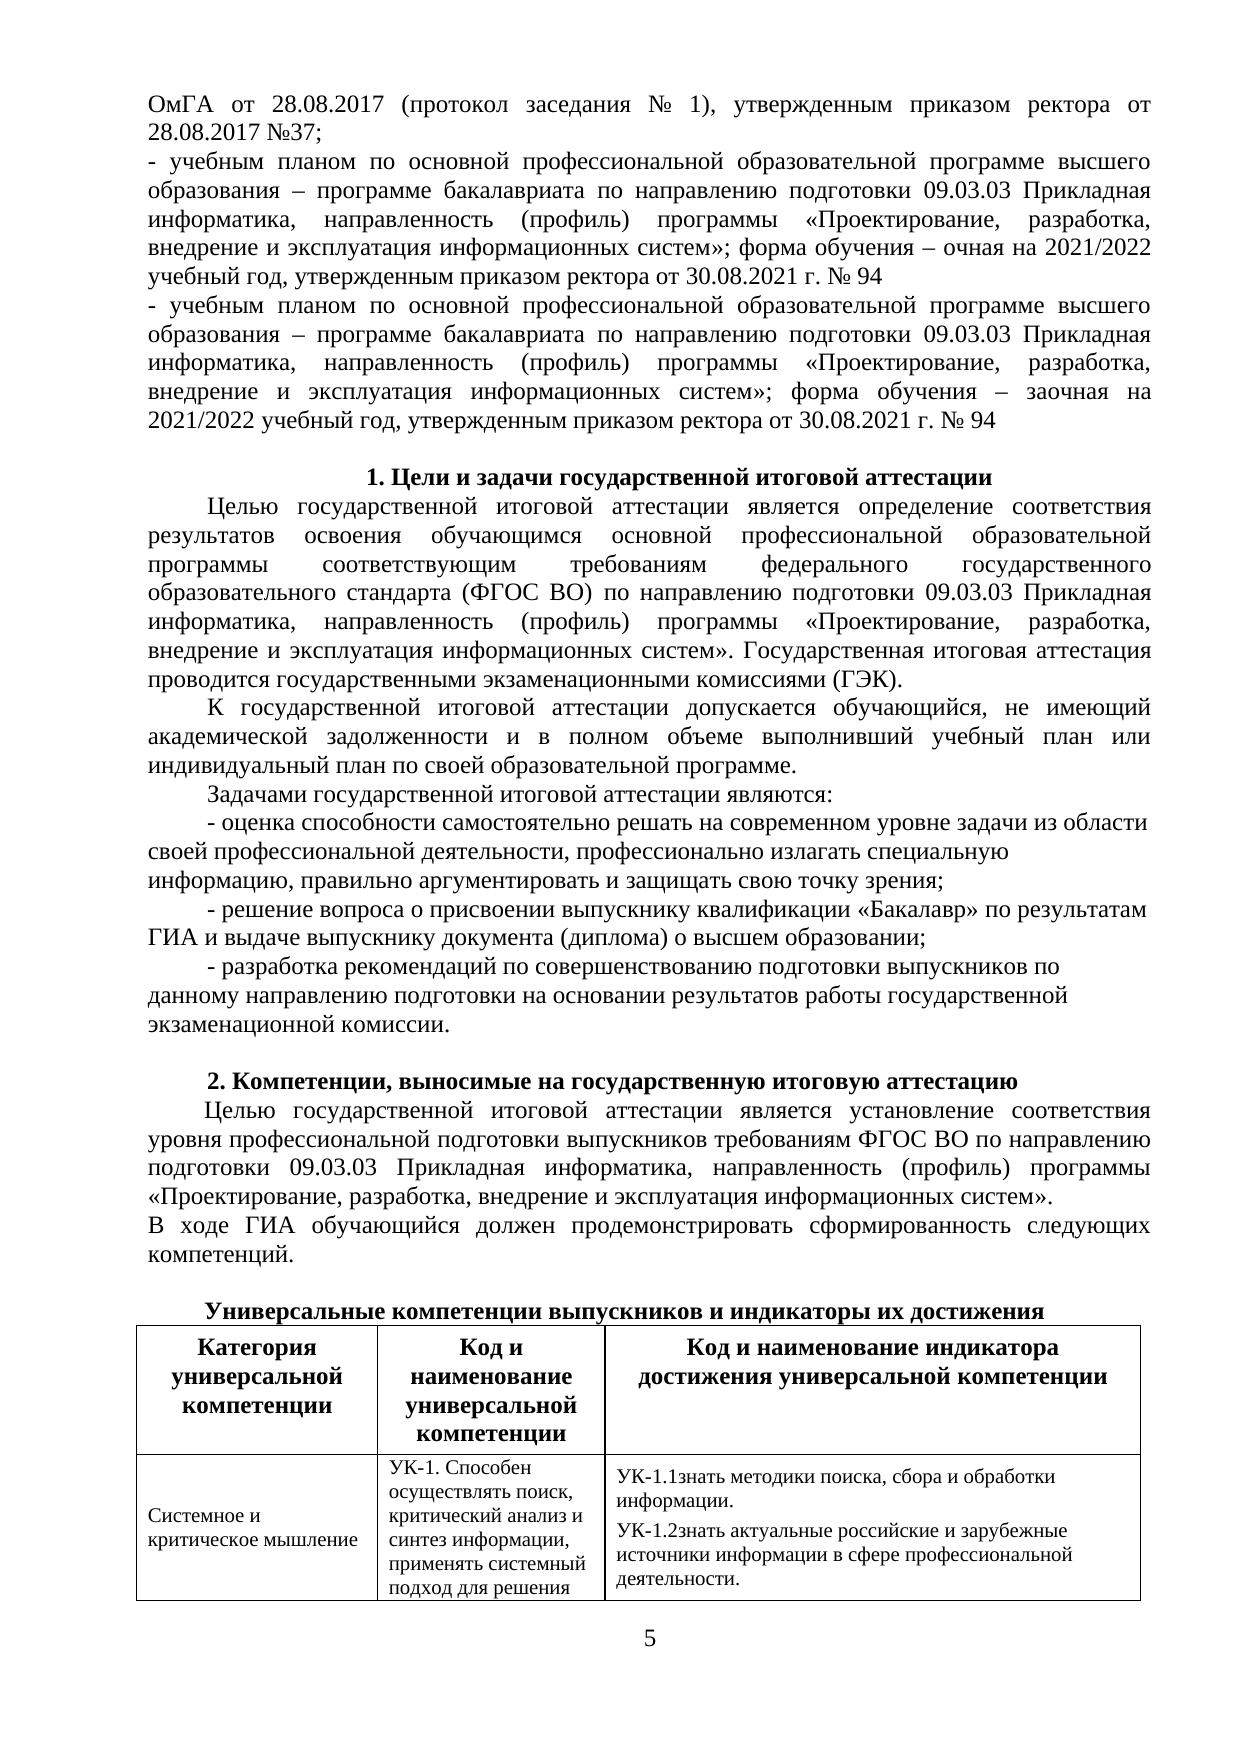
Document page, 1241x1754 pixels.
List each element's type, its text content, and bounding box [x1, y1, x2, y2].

text - решение вопроса о присвоении выпускнику квалификации «Бакалавр» по результатам ГИА и выдаче выпускнику документа (диплома) о высшем образовании; [148, 894, 1152, 951]
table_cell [606, 1455, 1140, 1600]
text - разработка рекомендаций по совершенствованию подготовки выпускников по данному направлению подготовки на основании результатов работы государственной экзаменационной комиссии. [148, 951, 1152, 1037]
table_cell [378, 1455, 604, 1600]
text 1. Цели и задачи государственной итоговой аттестации [148, 462, 1152, 491]
text 2. Компетенции, выносимые на государственную итоговую аттестацию [148, 1066, 1152, 1095]
text Универсальные компетенции выпускников и индикаторы их достижения [148, 1296, 1152, 1325]
table_header Категория универсальной компетенции [137, 1326, 377, 1453]
text - учебным планом по основной профессиональной образовательной программе высшего образования – программе бакалавриата по направлению подготовки 09.03.03 Прикладная информатика, направленность (профиль) программы «Проектирование, разработка, внедрение и эксплуатация информационных систем»; форма обучения – заочная на 2021/2022 учебный год, утвержденным приказом ректора от 30.08.2021 г. № 94 [148, 290, 1152, 434]
text В ходе ГИА обучающийся должен продемонстрировать сформированность следующих компетенций. [148, 1210, 1152, 1267]
text Задачами государственной итоговой аттестации являются: [148, 779, 1152, 807]
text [148, 89, 1152, 146]
text Целью государственной итоговой аттестации является установление соответствия уровня профессиональной подготовки выпускников требованиям ФГОС ВО по направлению подготовки 09.03.03 Прикладная информатика, направленность (профиль) программы «Проектирование, разработка, внедрение и эксплуатация информационных систем». [148, 1095, 1152, 1210]
text - оценка способности самостоятельно решать на современном уровне задачи из области своей профессиональной деятельности, профессионально излагать специальную информацию, правильно аргументировать и защищать свою точку зрения; [148, 807, 1152, 894]
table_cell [137, 1455, 377, 1600]
table_header Код и наименование универсальной компетенции [378, 1326, 604, 1453]
text Целью государственной итоговой аттестации является определение соответствия результатов освоения обучающимся основной профессиональной образовательной программы соответствующим требованиям федерального государственного образовательного стандарта (ФГОС ВО) по направлению подготовки 09.03.03 Прикладная информатика, направленность (профиль) программы «Проектирование, разработка, внедрение и эксплуатация информационных систем». Государственная итоговая аттестация проводится государственными экзаменационными комиссиями (ГЭК). [148, 491, 1152, 692]
table_header Код и наименование индикатора достижения универсальной компетенции [606, 1326, 1140, 1453]
text К государственной итоговой аттестации допускается обучающийся, не имеющий академической задолженности и в полном объеме выполнивший учебный план или индивидуальный план по своей образовательной программе. [148, 692, 1152, 779]
text - учебным планом по основной профессиональной образовательной программе высшего образования – программе бакалавриата по направлению подготовки 09.03.03 Прикладная информатика, направленность (профиль) программы «Проектирование, разработка, внедрение и эксплуатация информационных систем»; форма обучения – очная на 2021/2022 учебный год, утвержденным приказом ректора от 30.08.2021 г. № 94 [148, 146, 1152, 290]
